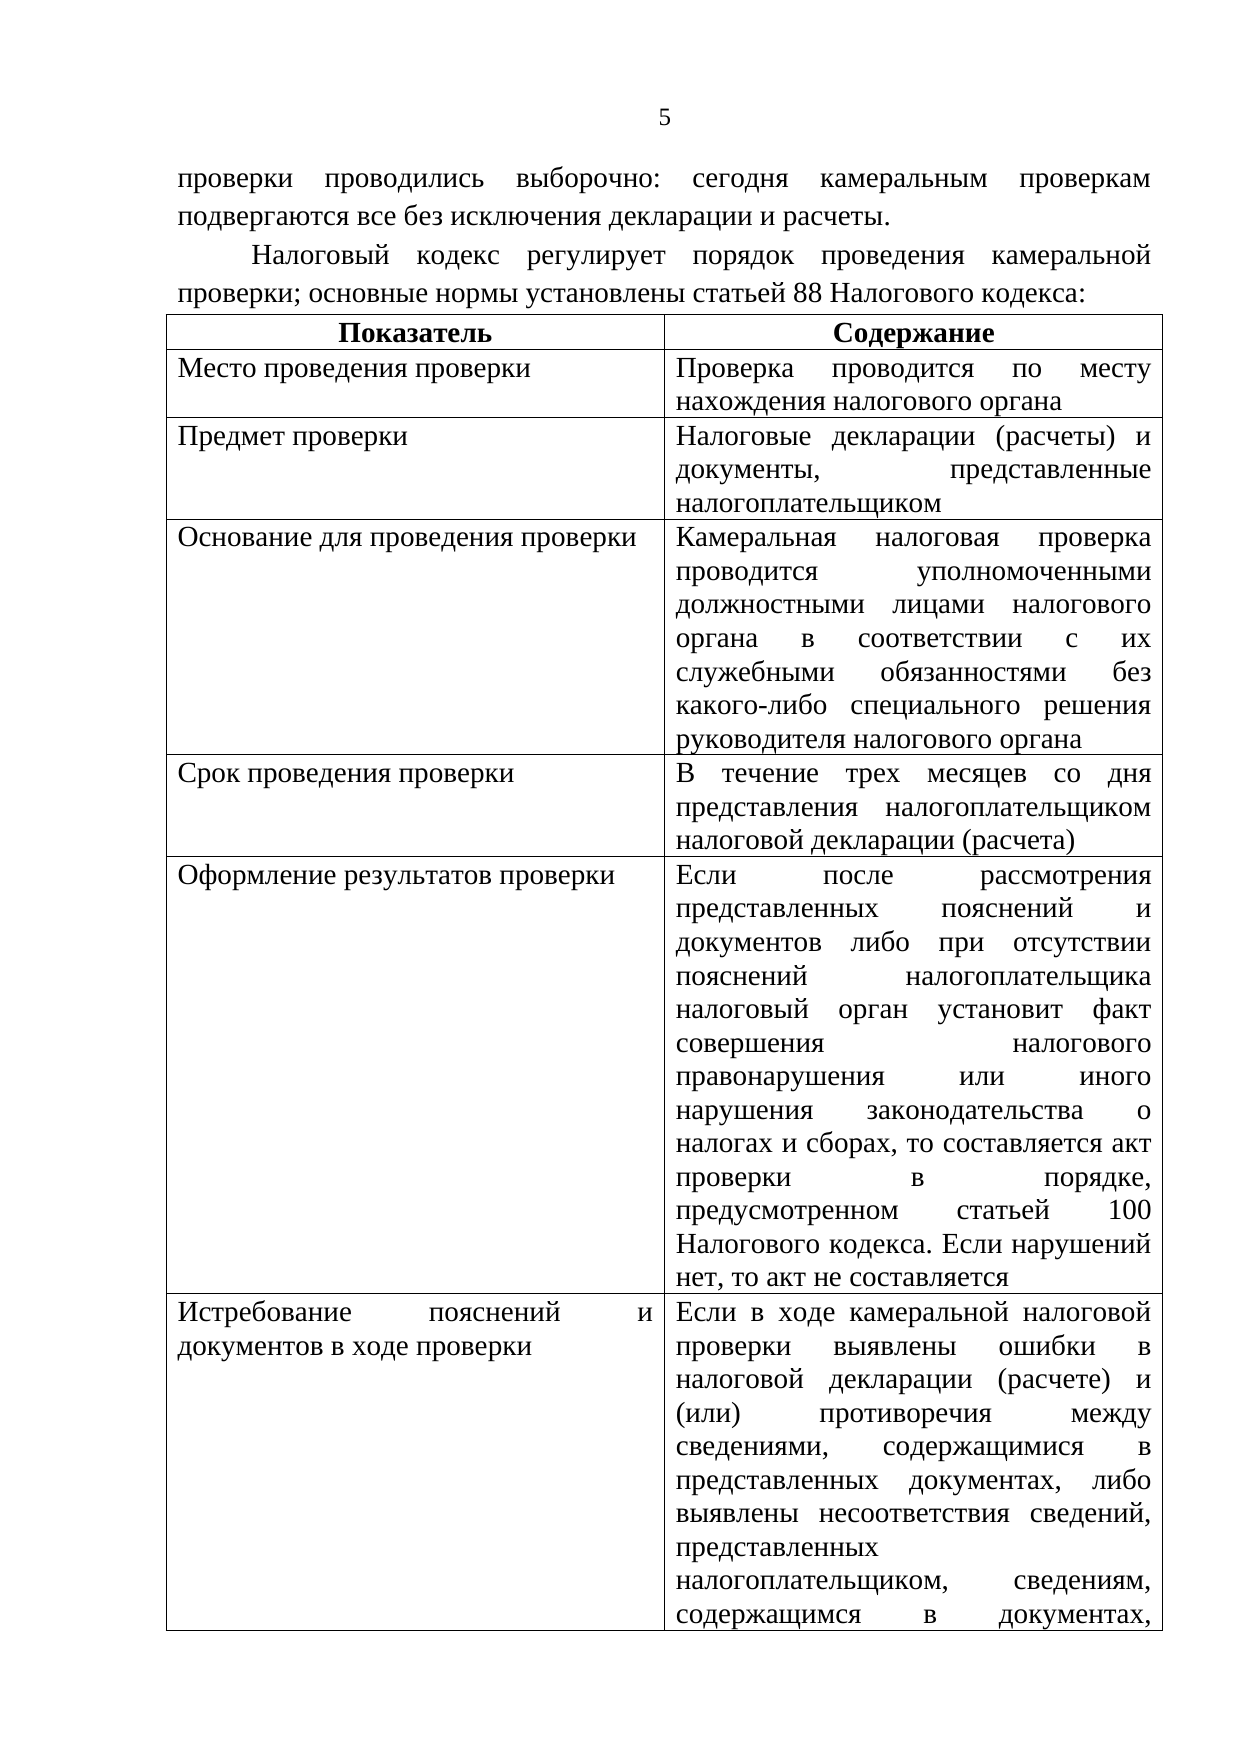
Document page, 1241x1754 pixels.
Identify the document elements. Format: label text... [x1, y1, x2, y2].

table_cell Проверка проводится по месту нахождения налогового органа [665, 350, 1162, 417]
table_cell Срок проведения проверки [167, 755, 664, 856]
table_cell Оформление результатов проверки [167, 857, 664, 1293]
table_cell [665, 1294, 1162, 1629]
table_cell Налоговые декларации (расчеты) и документы, представленные налогоплательщиком [665, 418, 1162, 518]
text Налоговый кодекс регулирует порядок проведения камеральной проверки; основные нормы установлены статьей 88 Налогового кодекса: [177, 237, 1152, 309]
table_cell Камеральная налоговая проверка проводится уполномоченными должностными лицами налогового органа в соответствии с их служебными обязанностями без какого-либо специального решения руководителя налогового органа [665, 520, 1162, 754]
table_cell В течение трех месяцев со дня представления налогоплательщиком налоговой декларации (расчета) [665, 755, 1162, 856]
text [177, 160, 1152, 232]
table_cell Основание для проведения проверки [167, 520, 664, 754]
table_cell Предмет проверки [167, 418, 664, 518]
table_cell Место проведения проверки [167, 350, 664, 417]
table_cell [167, 1294, 664, 1629]
table_cell Если после рассмотрения представленных пояснений и документов либо при отсутствии пояснений налогоплательщика налоговый орган установит факт совершения налогового правонарушения или иного нарушения законодательства о налогах и сборах, то составляется акт проверки в порядке, предусмотренном статьей 100 Налогового кодекса. Если нарушений нет, то акт не составляется [665, 857, 1162, 1293]
table_header Содержание [665, 315, 1162, 349]
table_header Показатель [167, 315, 664, 349]
